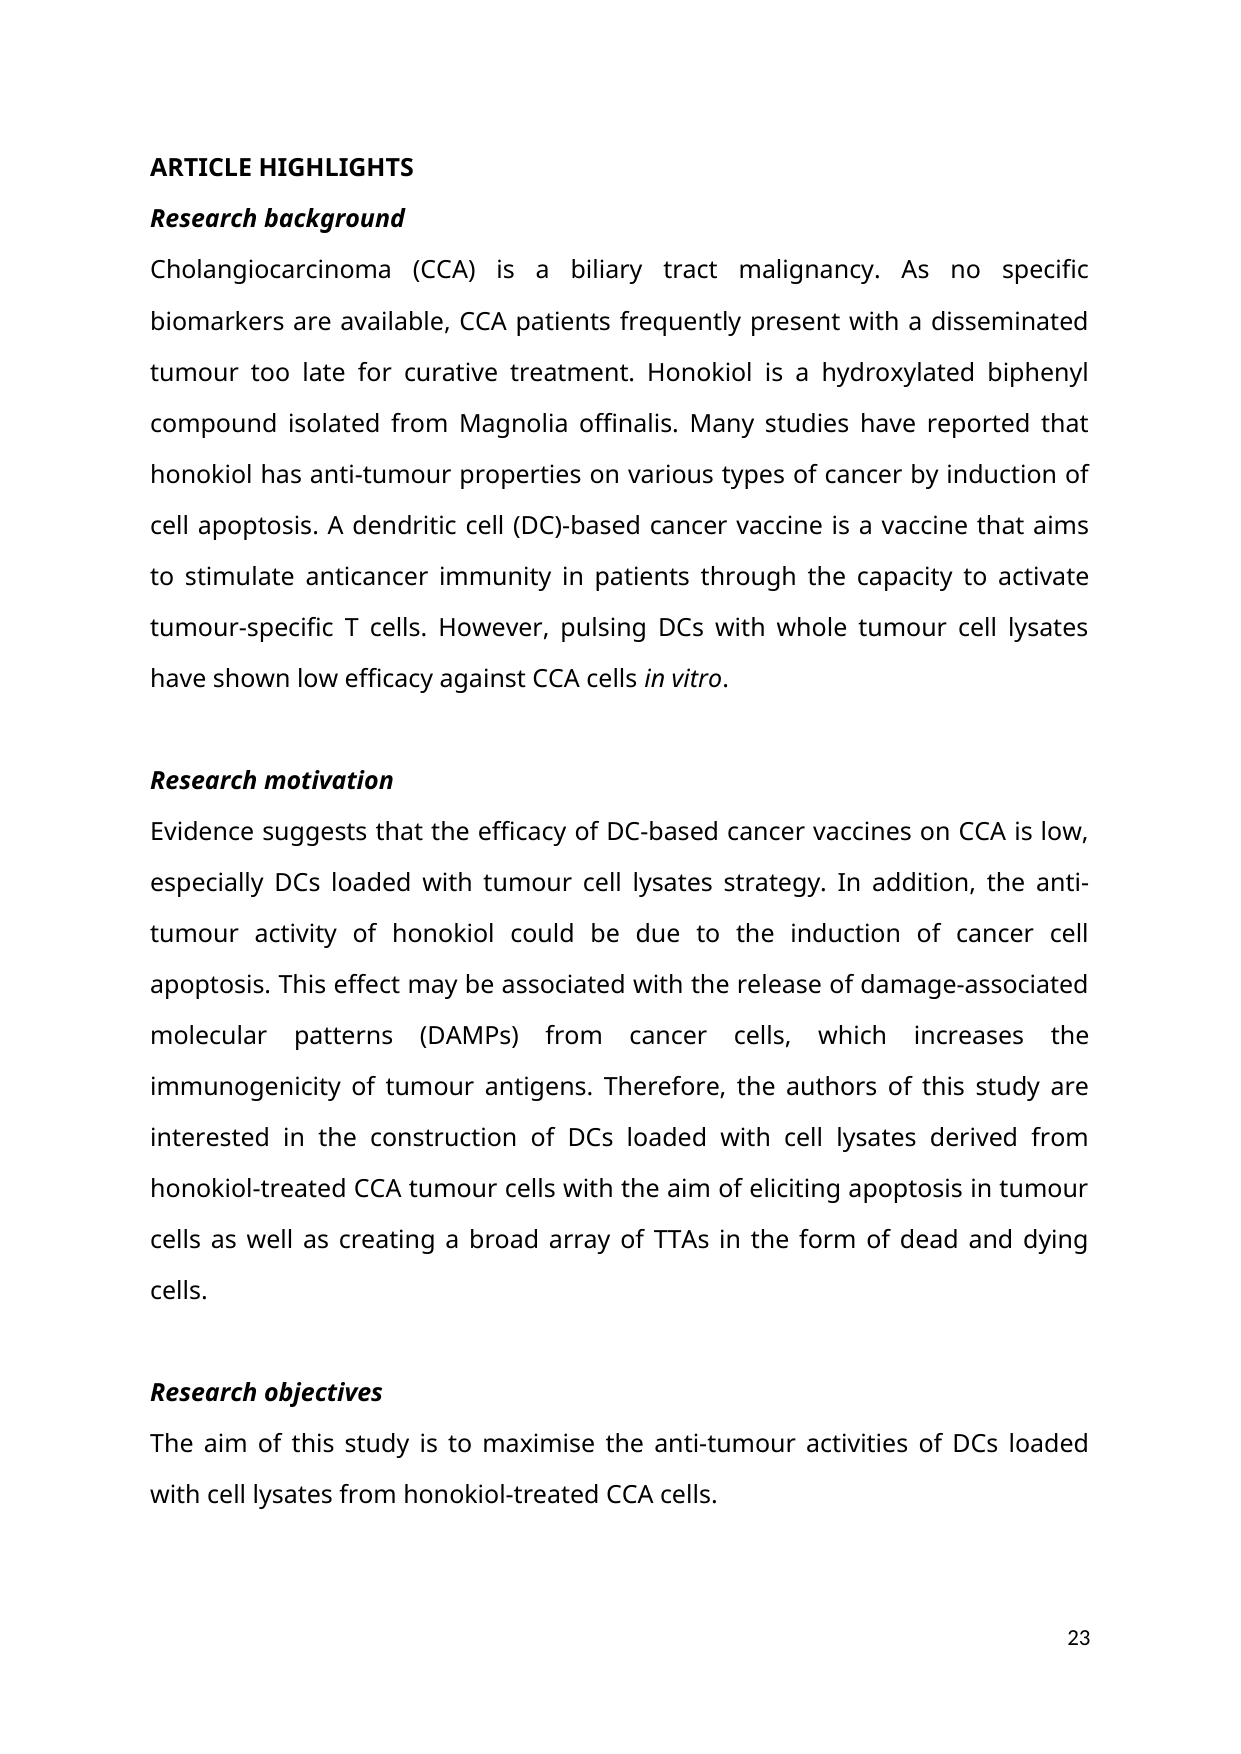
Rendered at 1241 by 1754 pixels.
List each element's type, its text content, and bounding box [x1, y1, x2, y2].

text Research motivation [150, 762, 1090, 797]
text The aim of this study is to maximise the anti-tumour activities of DCs loaded with cell lysates from honokiol-treated CCA cells. [150, 1426, 1090, 1511]
text Evidence suggests that the efficacy of DC-based cancer vaccines on CCA is low, especially DCs loaded with tumour cell lysates strategy. In addition, the anti-tumour activity of honokiol could be due to the induction of cancer cell apoptosis. This effect may be associated with the release of damage-associated molecular patterns (DAMPs) from cancer cells, which increases the immunogenicity of tumour antigens. Therefore, the authors of this study are interested in the construction of DCs loaded with cell lysates derived from honokiol-treated CCA tumour cells with the aim of eliciting apoptosis in tumour cells as well as creating a broad array of TTAs in the form of dead and dying cells. [150, 813, 1090, 1307]
text Research objectives [150, 1375, 1090, 1409]
text Cholangiocarcinoma (CCA) is a biliary tract malignancy. As no specific biomarkers are available, CCA patients frequently present with a disseminated tumour too late for curative treatment. Honokiol is a hydroxylated biphenyl compound isolated from Magnolia offinalis. Many studies have reported that honokiol has anti-tumour properties on various types of cancer by induction of cell apoptosis. A dendritic cell (DC)-based cancer vaccine is a vaccine that aims to stimulate anticancer immunity in patients through the capacity to activate tumour-specific T cells. However, pulsing DCs with whole tumour cell lysates have shown low efficacy against CCA cells in vitro. [150, 252, 1090, 694]
text ARTICLE HIGHLIGHTS [150, 150, 1090, 184]
text Research background [150, 201, 1090, 235]
